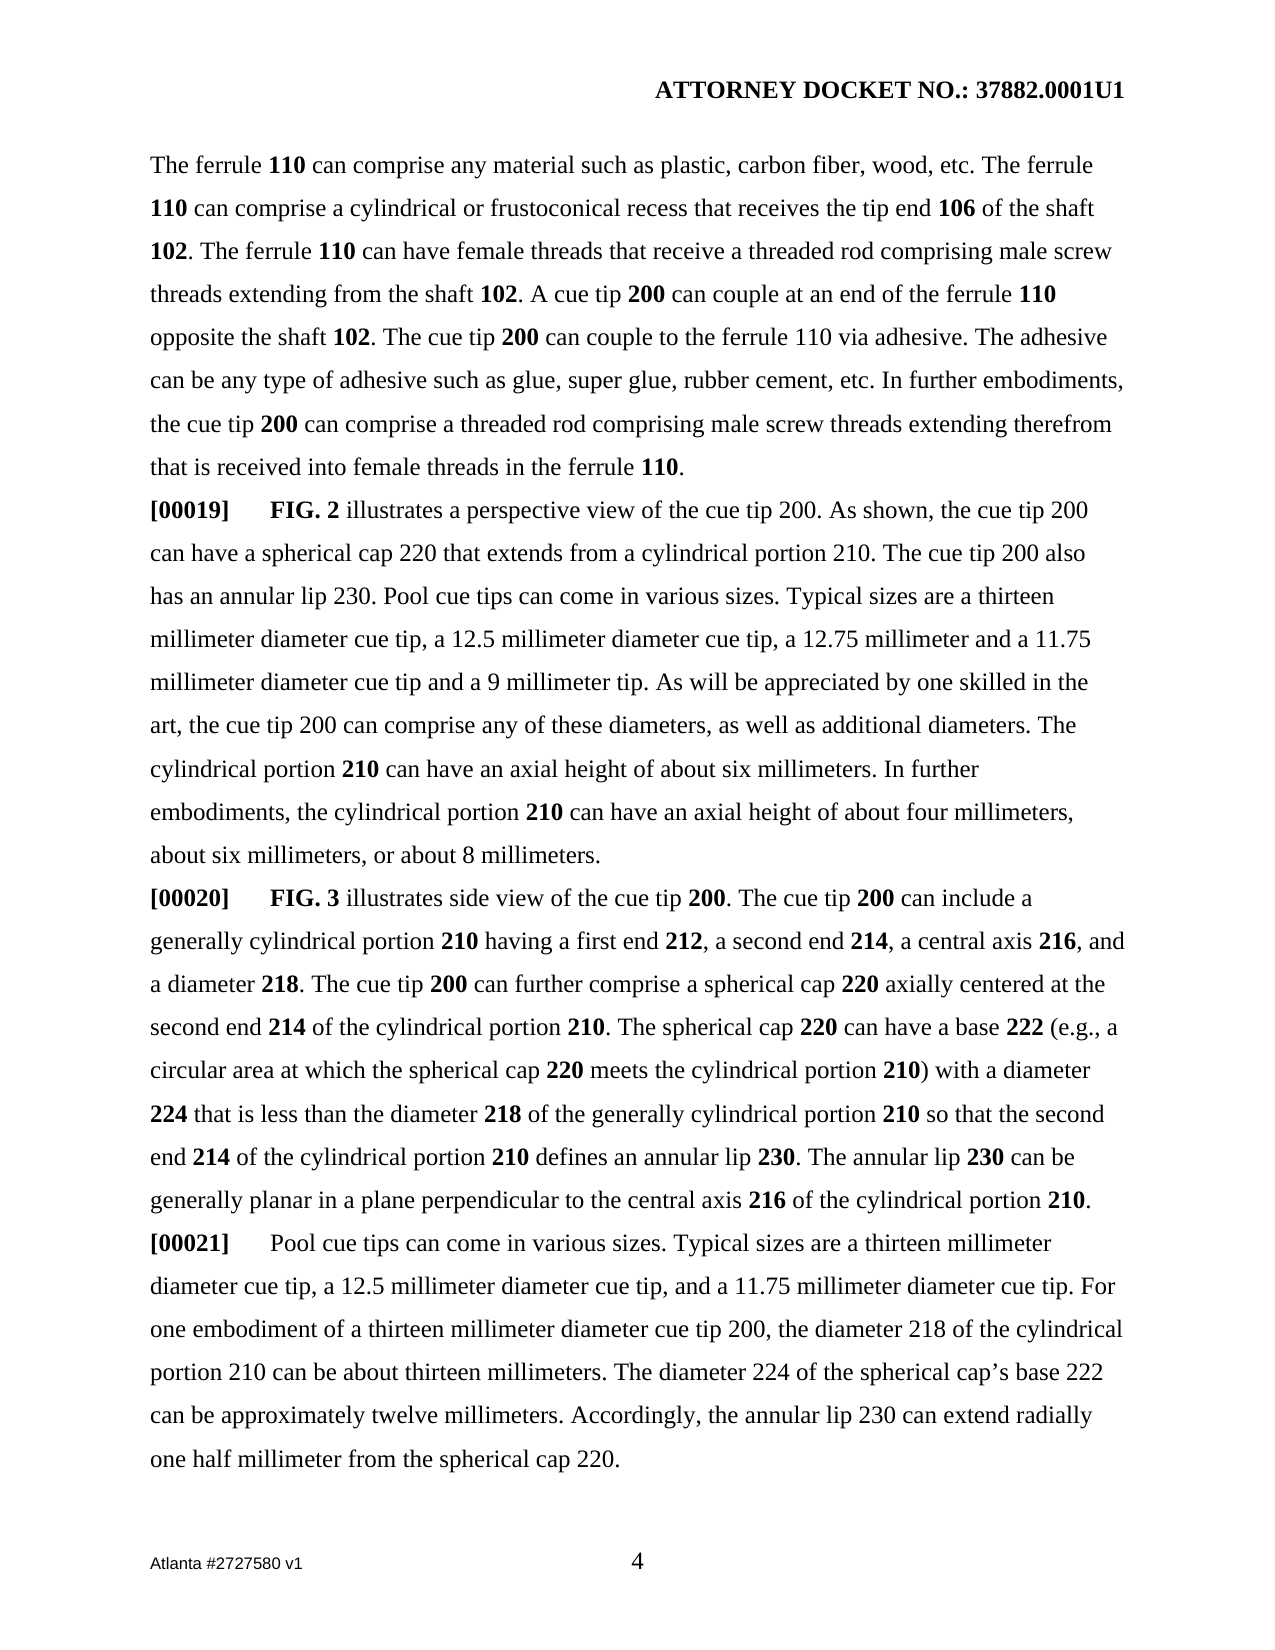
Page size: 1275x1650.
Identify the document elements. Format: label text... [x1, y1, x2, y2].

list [150, 150, 1125, 481]
list FIG. 3 illustrates side view of the cue tip 200. The cue tip 200 can include a generally cylindrical portion 210 having a first end 212, a second end 214, a central axis 216, and a diameter 218. The cue tip 200 can further comprise a spherical cap 220 axially centered at the second end 214 of the cylindrical portion 210. The spherical cap 220 can have a base 222 (e.g., a circular area at which the spherical cap 220 meets the cylindrical portion 210) with a diameter 224 that is less than the diameter 218 of the generally cylindrical portion 210 so that the second end 214 of the cylindrical portion 210 defines an annular lip 230. The annular lip 230 can be generally planar in a plane perpendicular to the central axis 216 of the cylindrical portion 210. [150, 883, 1125, 1214]
list Pool cue tips can come in various sizes. Typical sizes are a thirteen millimeter diameter cue tip, a 12.5 millimeter diameter cue tip, and a 11.75 millimeter diameter cue tip. For one embodiment of a thirteen millimeter diameter cue tip 200, the diameter 218 of the cylindrical portion 210 can be about thirteen millimeters. The diameter 224 of the spherical cap’s base 222 can be approximately twelve millimeters. Accordingly, the annular lip 230 can extend radially one half millimeter from the spherical cap 220. [150, 1228, 1125, 1472]
list FIG. 2 illustrates a perspective view of the cue tip 200. As shown, the cue tip 200 can have a spherical cap 220 that extends from a cylindrical portion 210. The cue tip 200 also has an annular lip 230. Pool cue tips can come in various sizes. Typical sizes are a thirteen millimeter diameter cue tip, a 12.5 millimeter diameter cue tip, a 12.75 millimeter and a 11.75 millimeter diameter cue tip and a 9 millimeter tip. As will be appreciated by one skilled in the art, the cue tip 200 can comprise any of these diameters, as well as additional diameters. The cylindrical portion 210 can have an axial height of about six millimeters. In further embodiments, the cylindrical portion 210 can have an axial height of about four millimeters, about six millimeters, or about 8 millimeters. [150, 495, 1125, 869]
